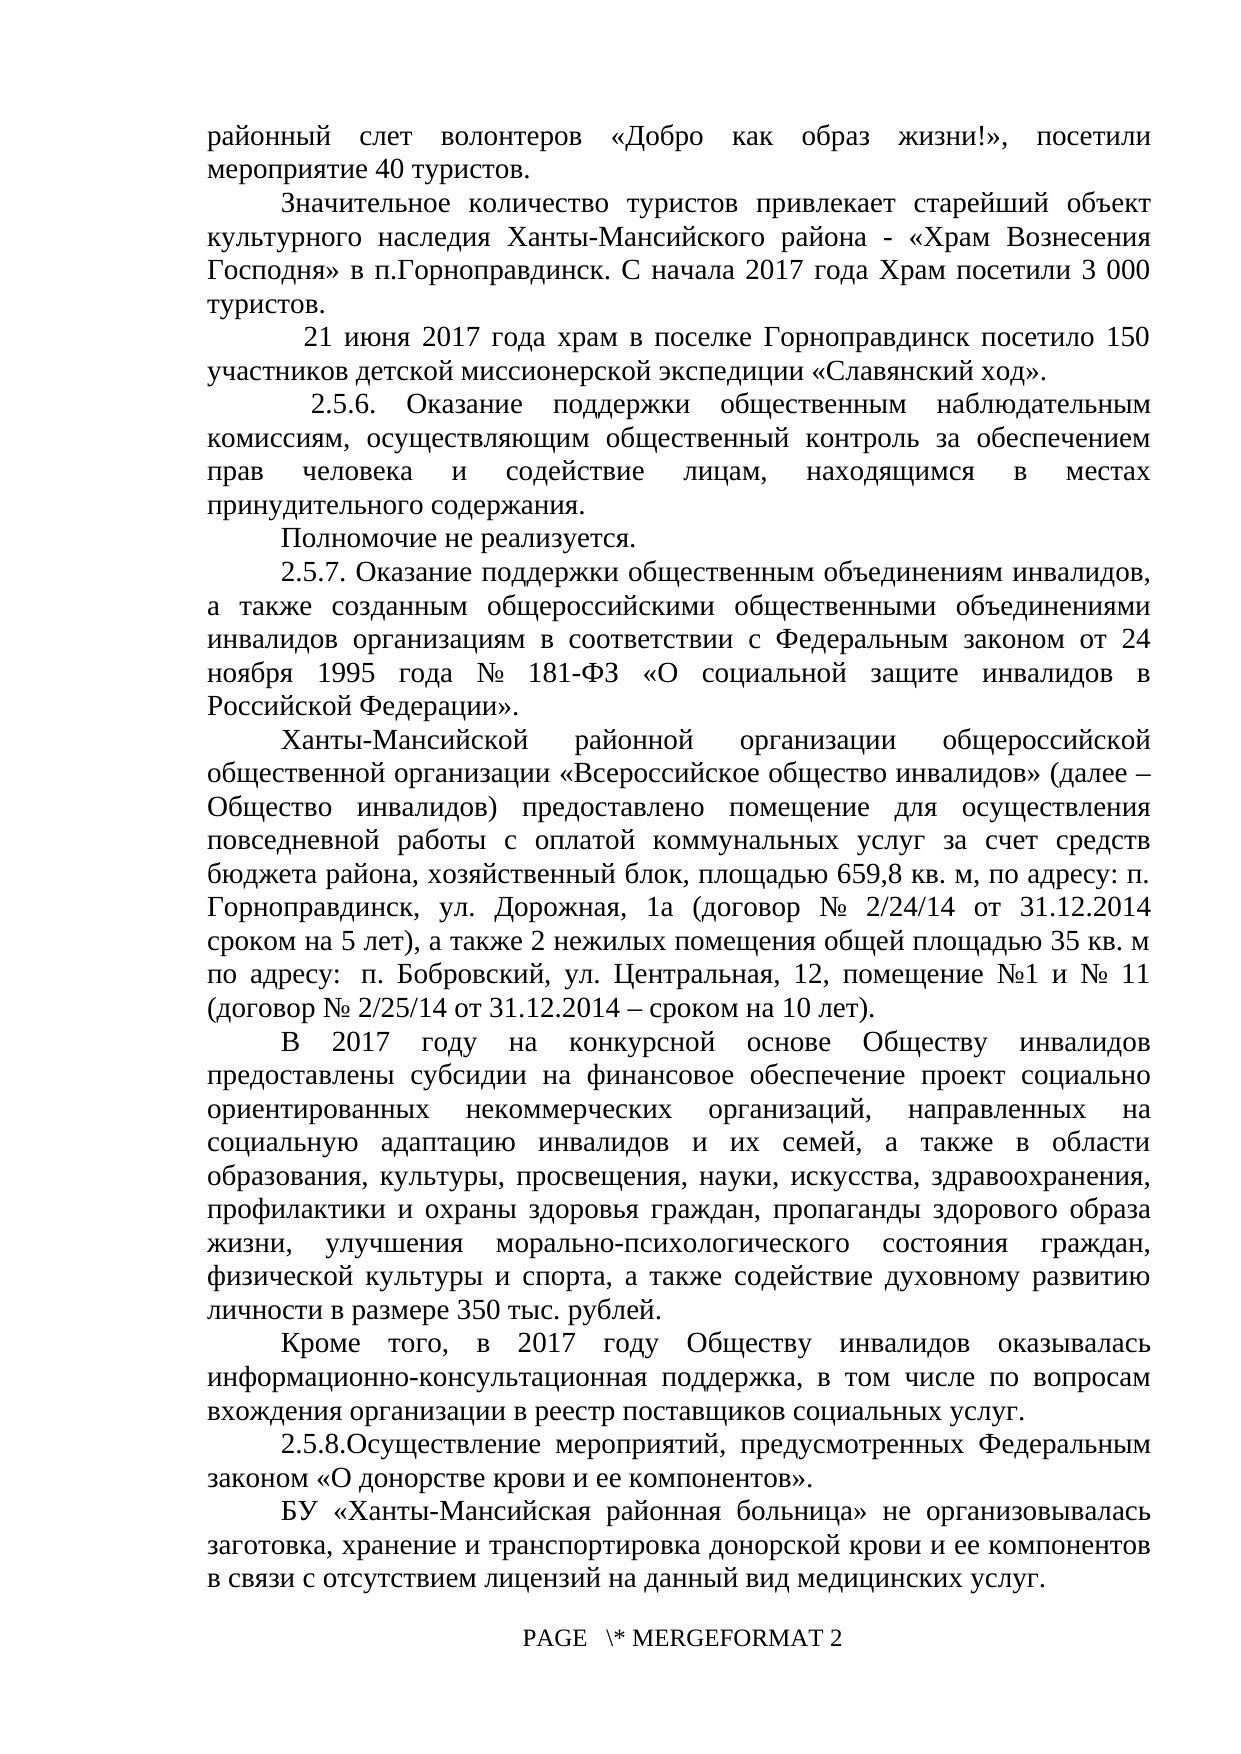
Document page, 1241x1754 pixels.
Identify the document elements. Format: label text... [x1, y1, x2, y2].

text Кроме того, в 2017 году Обществу инвалидов оказывалась информационно-консультационная поддержка, в том числе по вопросам вхождения организации в реестр поставщиков социальных услуг. [207, 1326, 1152, 1426]
text В 2017 году на конкурсной основе Обществу инвалидов предоставлены субсидии на финансовое обеспечение проект социально ориентированных некоммерческих организаций, направленных на социальную адаптацию инвалидов и их семей, а также в области образования, культуры, просвещения, науки, искусства, здравоохранения, профилактики и охраны здоровья граждан, пропаганды здорового образа жизни, улучшения морально-психологического состояния граждан, физической культуры и спорта, а также содействие духовному развитию личности в размере 350 тыс. рублей. [207, 1024, 1152, 1326]
text Полномочие не реализуется. [207, 521, 1152, 554]
text 2.5.8.Осуществление мероприятий, предусмотренных Федеральным законом «О донорстве крови и ее компонентов». [207, 1426, 1152, 1493]
text 21 июня 2017 года храм в поселке Горноправдинск посетило 150 участников детской миссионерской экспедиции «Славянский ход». [207, 319, 1152, 386]
text Значительное количество туристов привлекает старейший объект культурного наследия Ханты-Мансийского района - «Храм Вознесения Господня» в п.Горноправдинск. С начала 2017 года Храм посетили 3 000 туристов. [207, 185, 1152, 319]
text 2.5.7. Оказание поддержки общественным объединениям инвалидов, а также созданным общероссийскими общественными объединениями инвалидов организациям в соответствии с Федеральным законом от 24 ноября 1995 года № 181-ФЗ «О социальной защите инвалидов в Российской Федерации». [207, 554, 1152, 722]
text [207, 118, 1152, 185]
text 2.5.6. Оказание поддержки общественным наблюдательным комиссиям, осуществляющим общественный контроль за обеспечением прав человека и содействие лицам, находящимся в местах принудительного содержания. [207, 386, 1152, 521]
text Ханты-Мансийской районной организации общероссийской общественной организации «Всероссийское общество инвалидов» (далее – Общество инвалидов) предоставлено помещение для осуществления повседневной работы с оплатой коммунальных услуг за счет средств бюджета района, хозяйственный блок, площадью 659,8 кв. м, по адресу: п. Горноправдинск, ул. Дорожная, 1а (договор № 2/24/14 от 31.12.2014 сроком на 5 лет), а также 2 нежилых помещения общей площадью 35 кв. м по адресу: п. Бобровский, ул. Центральная, 12, помещение №1 и № 11 (договор № 2/25/14 от 31.12.2014 – сроком на 10 лет). [207, 722, 1152, 1024]
text БУ «Ханты-Мансийская районная больница» не организовывалась заготовка, хранение и транспортировка донорской крови и ее компонентов в связи с отсутствием лицензий на данный вид медицинских услуг. [207, 1493, 1152, 1594]
